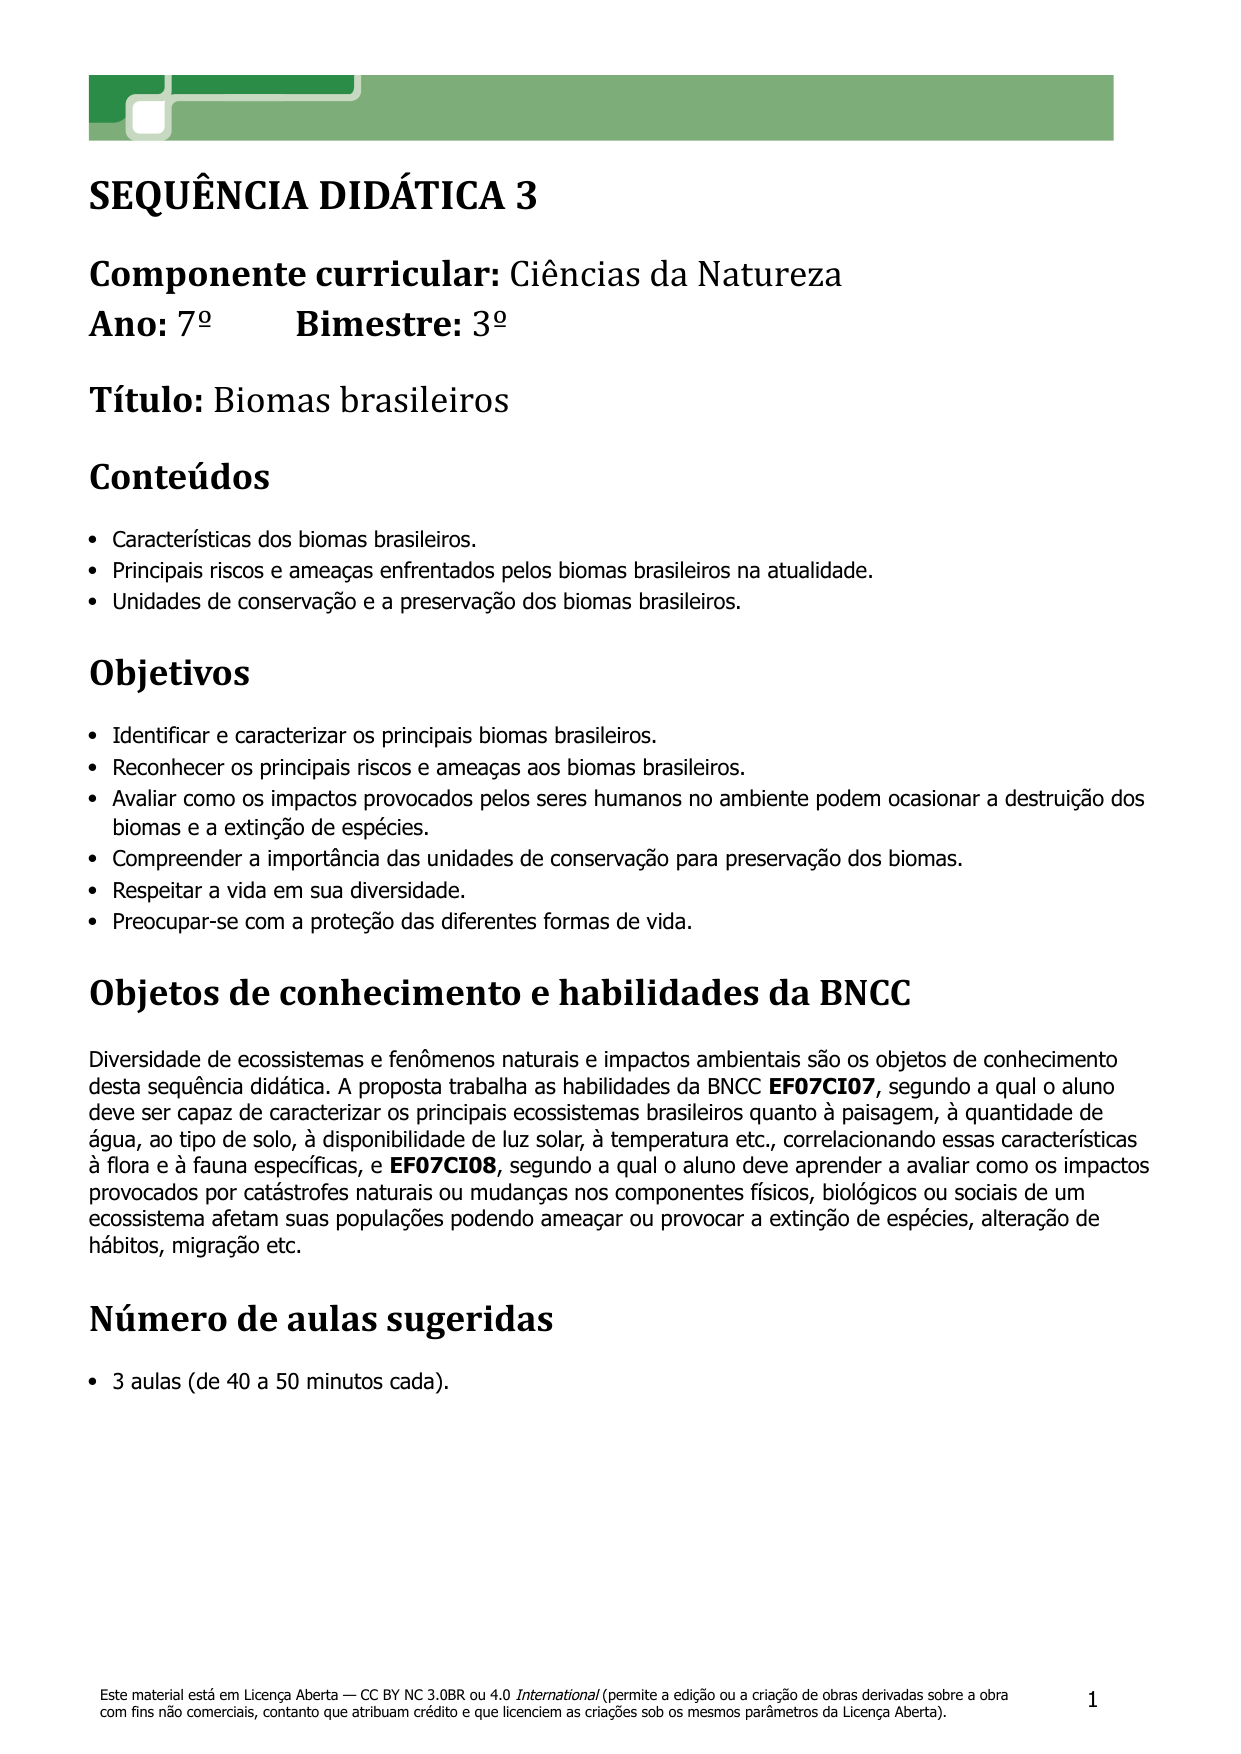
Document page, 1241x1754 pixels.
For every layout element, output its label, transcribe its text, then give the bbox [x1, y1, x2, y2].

text Diversidade de ecossistemas e fenômenos naturais e impactos ambientais são os objetos de conhecimento desta sequência didática. A proposta trabalha as habilidades da BNCC EF07CI07, segundo a qual o aluno deve ser capaz de caracterizar os principais ecossistemas brasileiros quanto à paisagem, à quantidade de água, ao tipo de solo, à disponibilidade de luz solar, à temperatura etc., correlacionando essas características à flora e à fauna específicas, e EF07CI08, segundo a qual o aluno deve aprender a avaliar como os impactos provocados por catástrofes naturais ou mudanças nos componentes físicos, biológicos ou sociais de um ecossistema afetam suas populações podendo ameaçar ou provocar a extinção de espécies, alteração de hábitos, migração etc. [89, 1046, 1152, 1258]
list Compreender a importância das unidades de conservação para preservação dos biomas. [89, 843, 1152, 873]
text SEQUÊNCIA DIDÁTICA 3 [89, 170, 1152, 218]
text Conteúdos [89, 453, 1152, 497]
list Avaliar como os impactos provocados pelos seres humanos no ambiente podem ocasionar a destruição dos biomas e a extinção de espécies. [89, 783, 1152, 841]
list Respeitar a vida em sua diversidade. [89, 875, 1152, 904]
list Reconhecer os principais riscos e ameaças aos biomas brasileiros. [89, 752, 1152, 781]
list Identificar e caracterizar os principais biomas brasileiros. [89, 721, 1152, 750]
list Características dos biomas brasileiros. [89, 524, 1152, 553]
text Título: Biomas brasileiros [89, 377, 1152, 421]
text Componente curricular: Ciências da Natureza [89, 251, 1152, 295]
list 3 aulas (de 40 a 50 minutos cada). [89, 1366, 1152, 1396]
picture [88, 75, 1114, 153]
list Preocupar-se com a proteção das diferentes formas de vida. [89, 906, 1152, 935]
list Unidades de conservação e a preservação dos biomas brasileiros. [89, 586, 1152, 616]
text Ano: 7º Bimestre: 3º [89, 301, 1152, 345]
text Objetivos [89, 650, 1152, 694]
list Principais riscos e ameaças enfrentados pelos biomas brasileiros na atualidade. [89, 555, 1152, 584]
text Número de aulas sugeridas [89, 1296, 1152, 1340]
text Objetos de conhecimento e habilidades da BNCC [89, 969, 1152, 1013]
